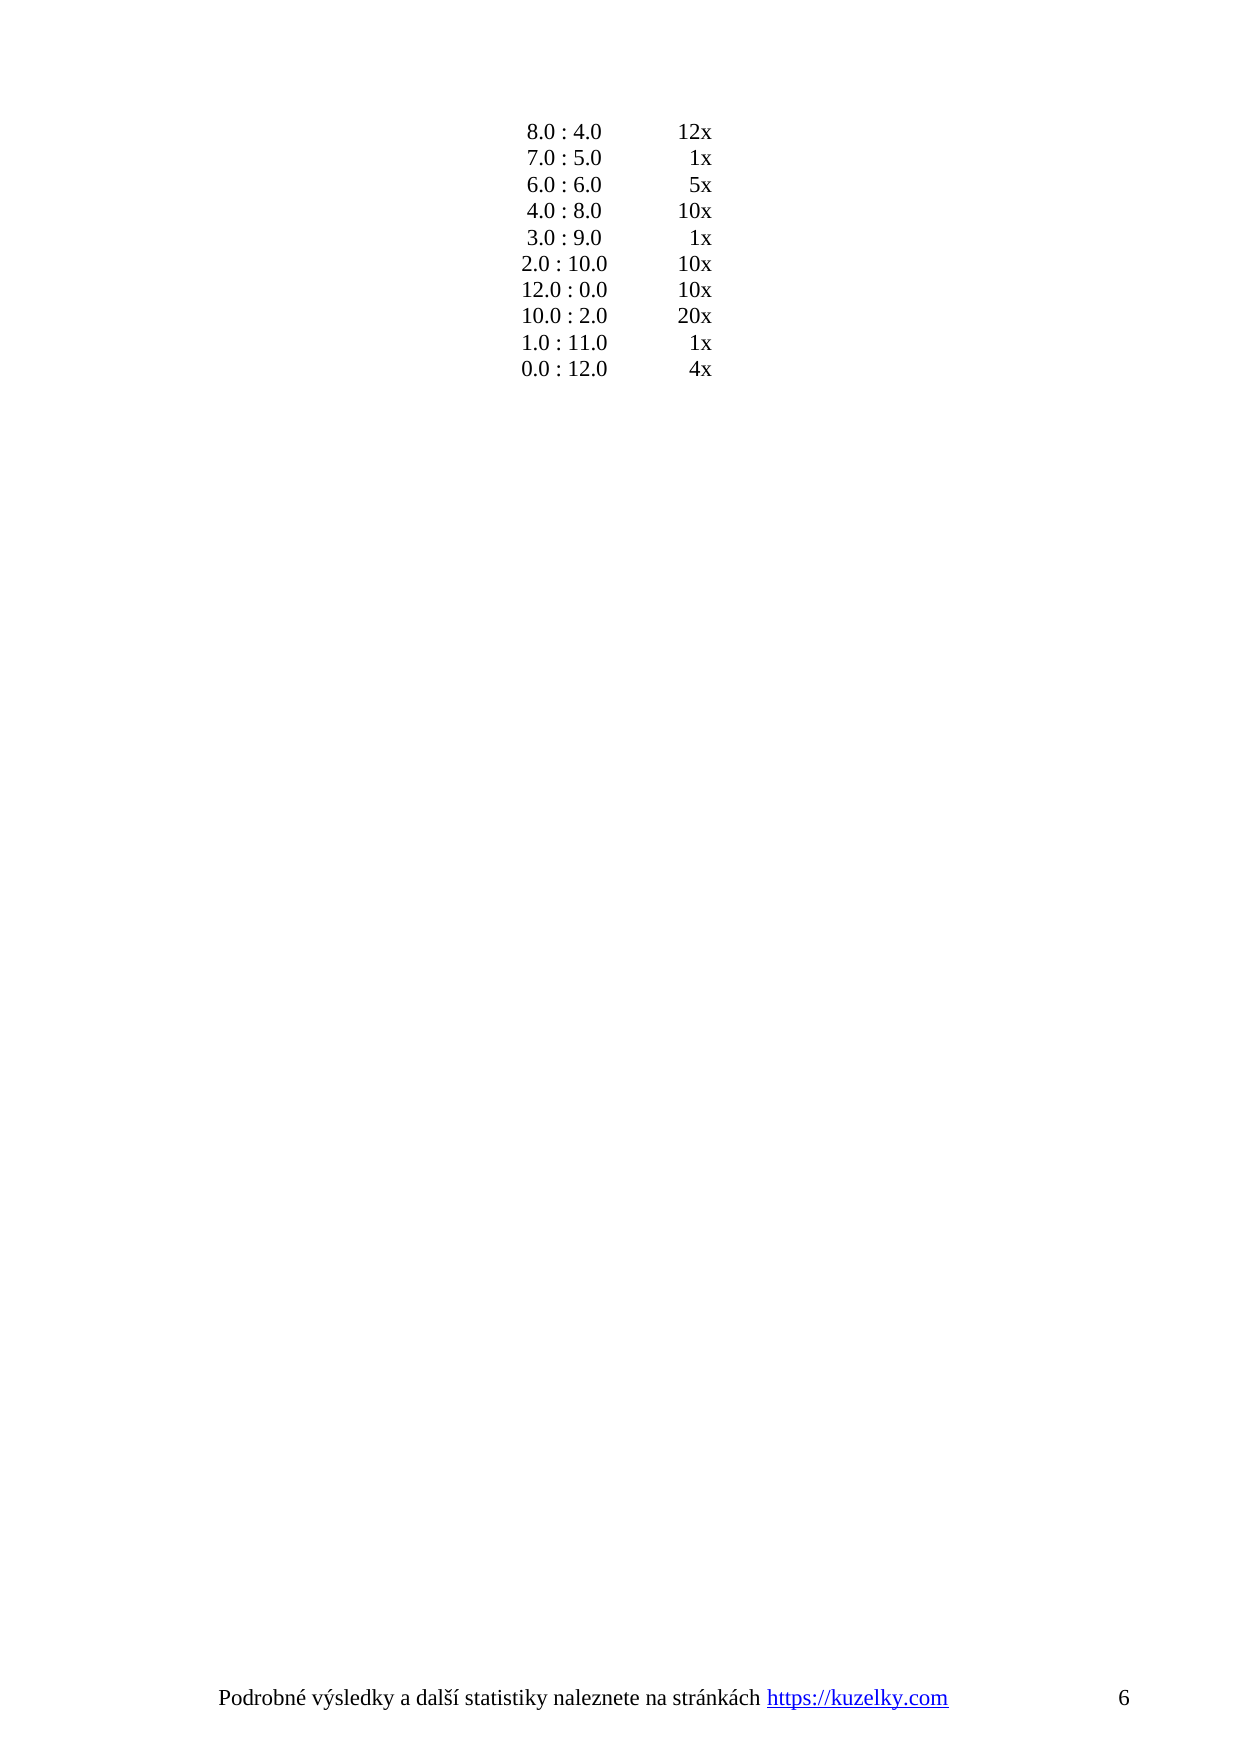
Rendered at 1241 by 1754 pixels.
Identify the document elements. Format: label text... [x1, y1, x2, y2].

text 7.0 : 5.0 1x [106, 144, 1134, 171]
text 2.0 : 10.0 10x [106, 250, 1134, 276]
text 3.0 : 9.0 1x [106, 223, 1134, 250]
text 6.0 : 6.0 5x [106, 171, 1134, 197]
text 8.0 : 4.0 12x [106, 118, 1134, 144]
text 4.0 : 8.0 10x [106, 197, 1134, 223]
text 10.0 : 2.0 20x [106, 303, 1134, 329]
text 0.0 : 12.0 4x [106, 355, 1134, 382]
text 1.0 : 11.0 1x [106, 329, 1134, 355]
text 12.0 : 0.0 10x [106, 276, 1134, 303]
